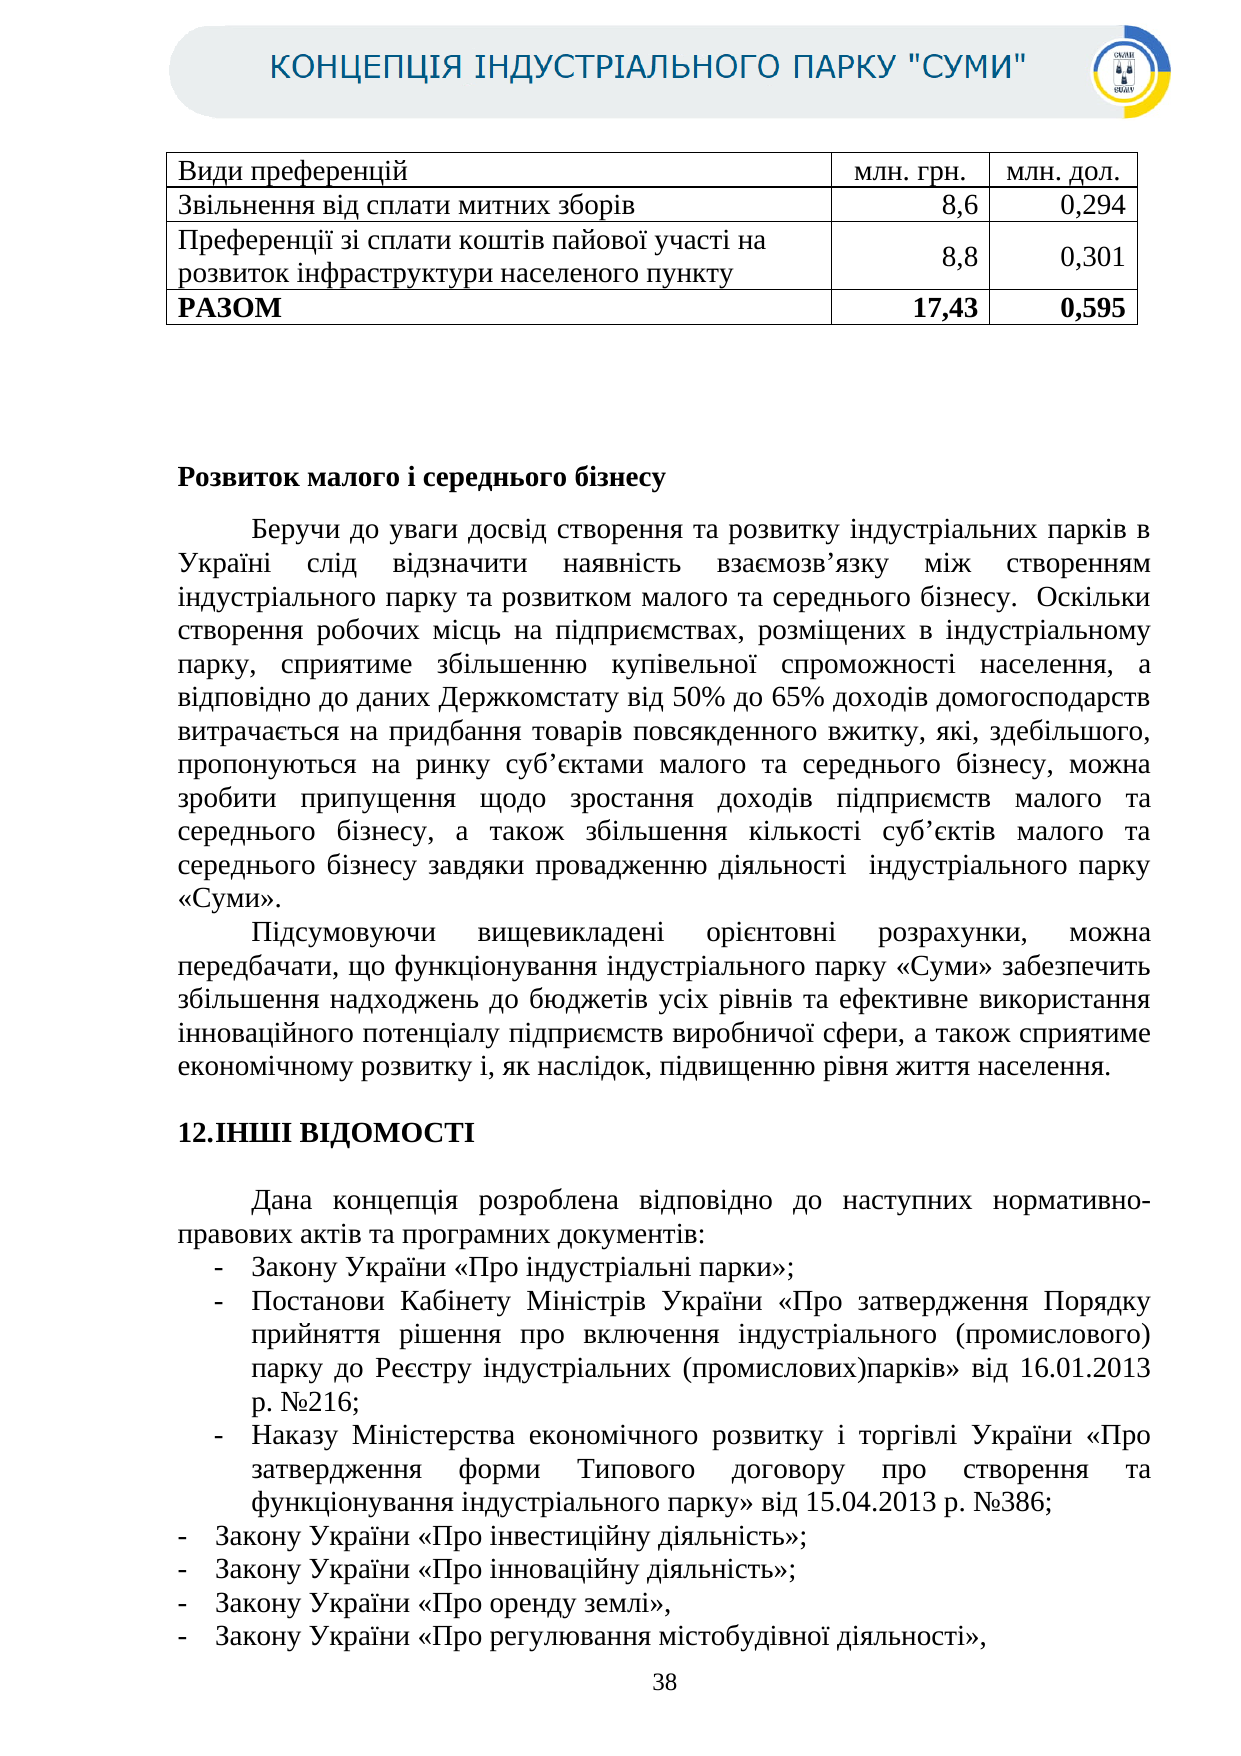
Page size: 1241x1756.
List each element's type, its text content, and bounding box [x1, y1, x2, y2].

table_cell Звільнення від сплати митних зборів [167, 188, 831, 221]
list Постанови Кабінету Міністрів України «Про затвердження Порядку прийняття рішення про включення індустріального (промислового) парку до Реєстру індустріальних (промислових)парків» від 16.01.2013 р. №216; [213, 1283, 1152, 1417]
table_cell РАЗОМ [167, 290, 831, 324]
list Беручи до уваги досвід створення та розвитку індустріальних парків в Україні слід відзначити наявність взаємозв’язку між створенням індустріального парку та розвитком малого та середнього бізнесу. Оскільки створення робочих місць на підприємствах, розміщених в індустріальному парку, сприятиме збільшенню купівельної спроможності населення, а відповідно до даних Держкомстату від 50% до 65% доходів домогосподарств витрачається на придбання товарів повсякденного вжитку, які, здебільшого, пропонуються на ринку суб’єктами малого та середнього бізнесу, можна зробити припущення щодо зростання доходів підприємств малого та середнього бізнесу, а також збільшення кількості суб’єктів малого та середнього бізнесу завдяки провадженню діяльності індустріального парку «Суми». [177, 512, 1152, 914]
list Дана концепція розроблена відповідно до наступних нормативно-правових актів та програмних документів: [177, 1182, 1152, 1249]
table_cell 8,8 [832, 222, 989, 289]
table_header млн. грн. [832, 153, 989, 186]
list Підсумовуючи вищевикладені орієнтовні розрахунки, можна передбачати, що функціонування індустріального парку «Суми» забезпечить збільшення надходжень до бюджетів усіх рівнів та ефективне використання інноваційного потенціалу підприємств виробничої сфери, а також сприятиме економічному розвитку і, як наслідок, підвищенню рівня життя населення. [177, 914, 1152, 1082]
subtitle ІНШІ ВІДОМОСТІ [177, 1115, 1152, 1149]
table_cell 8,6 [832, 188, 989, 221]
table_header Види преференцій [167, 153, 831, 186]
table_cell 17,43 [832, 290, 989, 324]
table_header млн. дол. [990, 153, 1137, 186]
list Закону України «Про інвестиційну діяльність»; [177, 1518, 1152, 1551]
list Наказу Міністерства економічного розвитку і торгівлі України «Про затвердження форми Типового договору про створення та функціонування індустріального парку» від 15.04.2013 р. №386; [213, 1417, 1152, 1518]
picture [167, 23, 1172, 121]
list Закону України «Про регулювання містобудівної діяльності», [177, 1618, 1152, 1652]
list Закону України «Про оренду землі», [177, 1585, 1152, 1618]
table_cell 0,301 [990, 222, 1137, 289]
text Розвиток малого і середнього бізнесу [177, 459, 1152, 492]
list Закону України «Про індустріальні парки»; [213, 1249, 1152, 1283]
table_cell 0,294 [990, 188, 1137, 221]
table_cell Преференції зі сплати коштів пайової участі на розвиток інфраструктури населеного пункту [167, 222, 831, 289]
list Закону України «Про інноваційну діяльність»; [177, 1551, 1152, 1585]
table_cell 0,595 [990, 290, 1137, 324]
